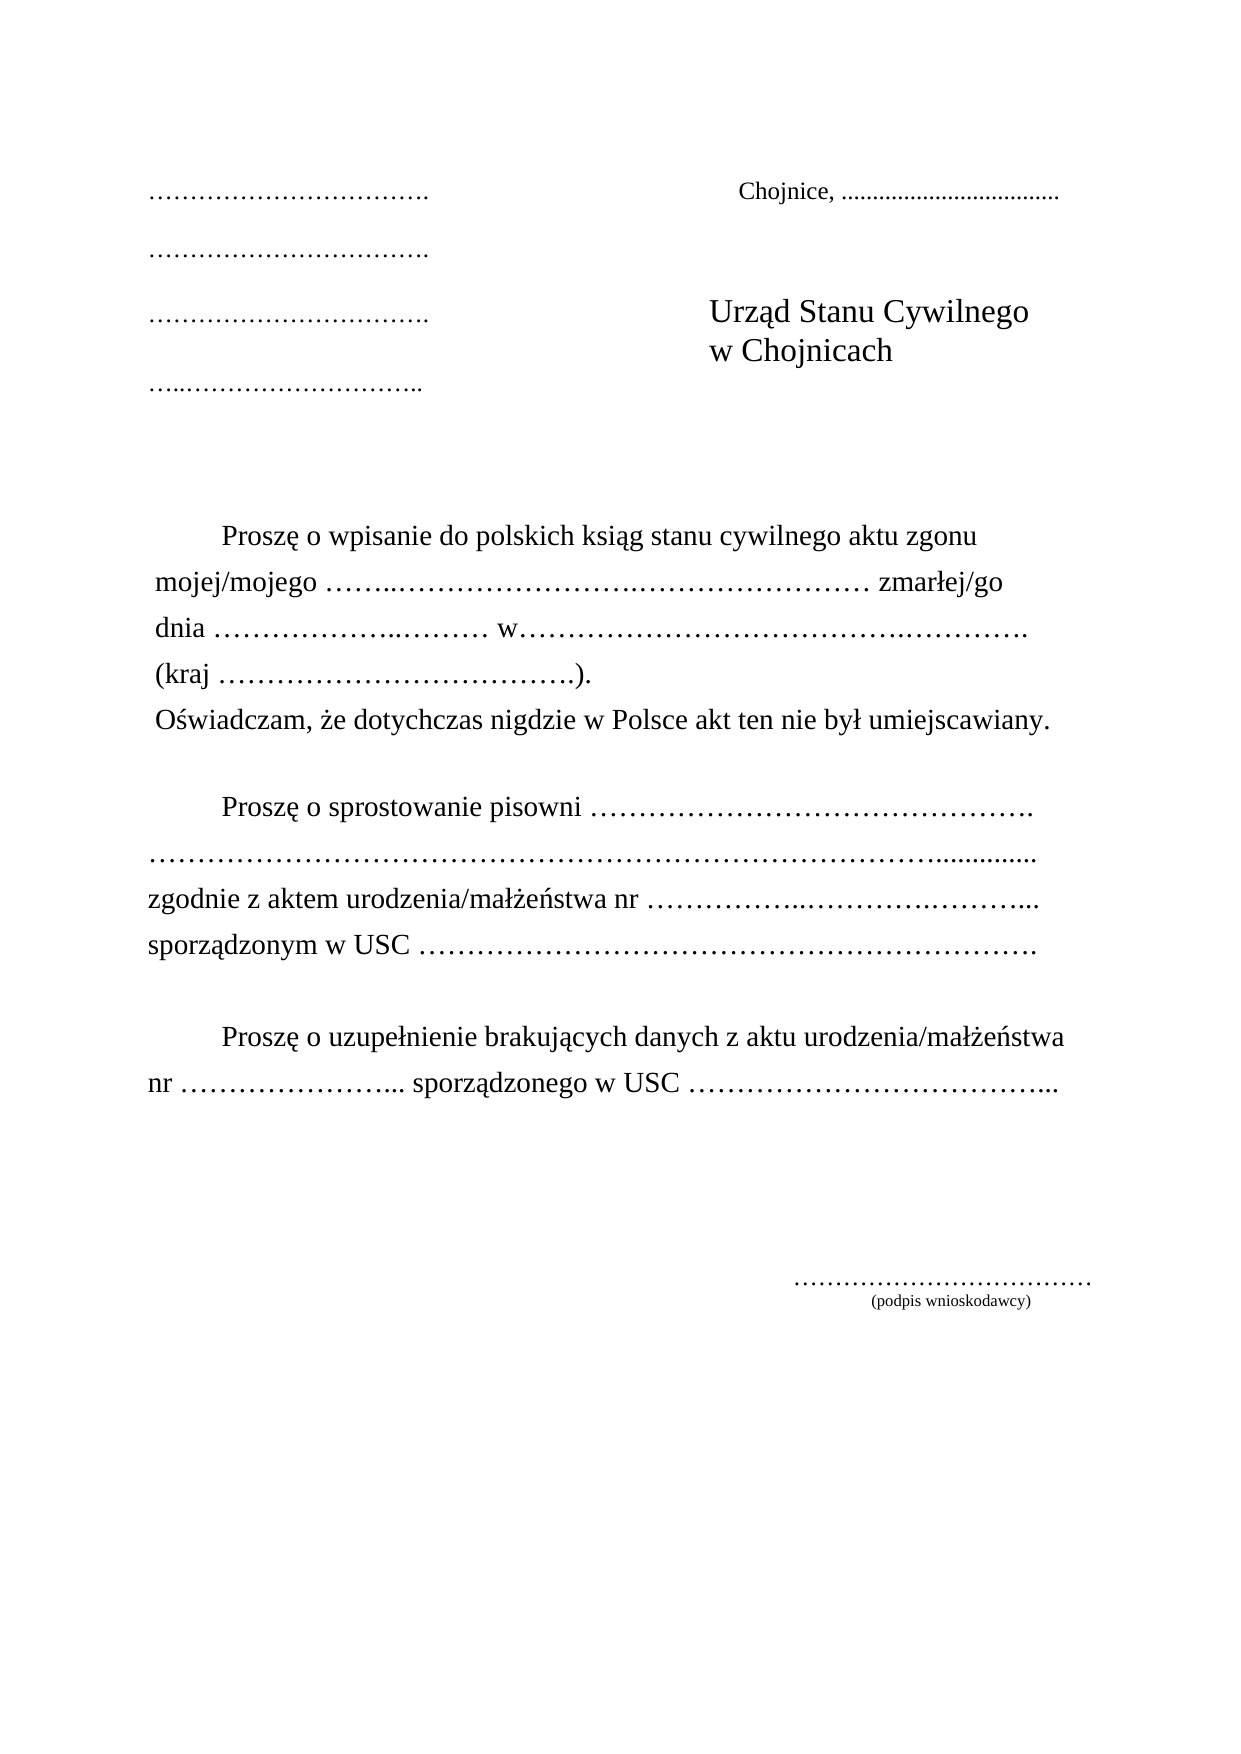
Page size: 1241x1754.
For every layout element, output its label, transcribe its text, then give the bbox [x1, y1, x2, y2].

text (podpis wnioskodawcy) [148, 1290, 1092, 1309]
text ……………………………… [148, 1262, 1092, 1290]
text w Chojnicach [148, 330, 1092, 368]
text nr …………………... sporządzonego w USC ………………………………... [148, 1066, 1141, 1099]
text ……………………………. Urząd Stanu Cywilnego [148, 291, 1092, 330]
text ……………………………. Chojnice, ................................... [148, 176, 1092, 205]
text sporządzonym w USC ………………………………………………………. [148, 927, 1104, 961]
text dnia ………………..……… w………………………………….…………. [148, 610, 1104, 643]
text mojej/mojego ……..…………………….…………………… zmarłej/go [148, 564, 1141, 597]
text Proszę o sprostowanie pisowni ………………………………………. [148, 789, 1104, 823]
text ……………………………………………………………………….............. [148, 835, 1141, 869]
text Oświadczam, że dotychczas nigdzie w Polsce akt ten nie był umiejscawiany. [148, 702, 1141, 736]
text ……………………………. [148, 234, 1092, 263]
text (kraj ……………………………….). [148, 656, 1104, 689]
text Proszę o uzupełnienie brakujących danych z aktu urodzenia/małżeństwa [148, 1019, 1066, 1053]
text …..……………………….. [148, 368, 1092, 397]
text zgodnie z aktem urodzenia/małżeństwa nr ……………..………….………... [148, 881, 1104, 915]
text Proszę o wpisanie do polskich ksiąg stanu cywilnego aktu zgonu [148, 518, 1141, 551]
